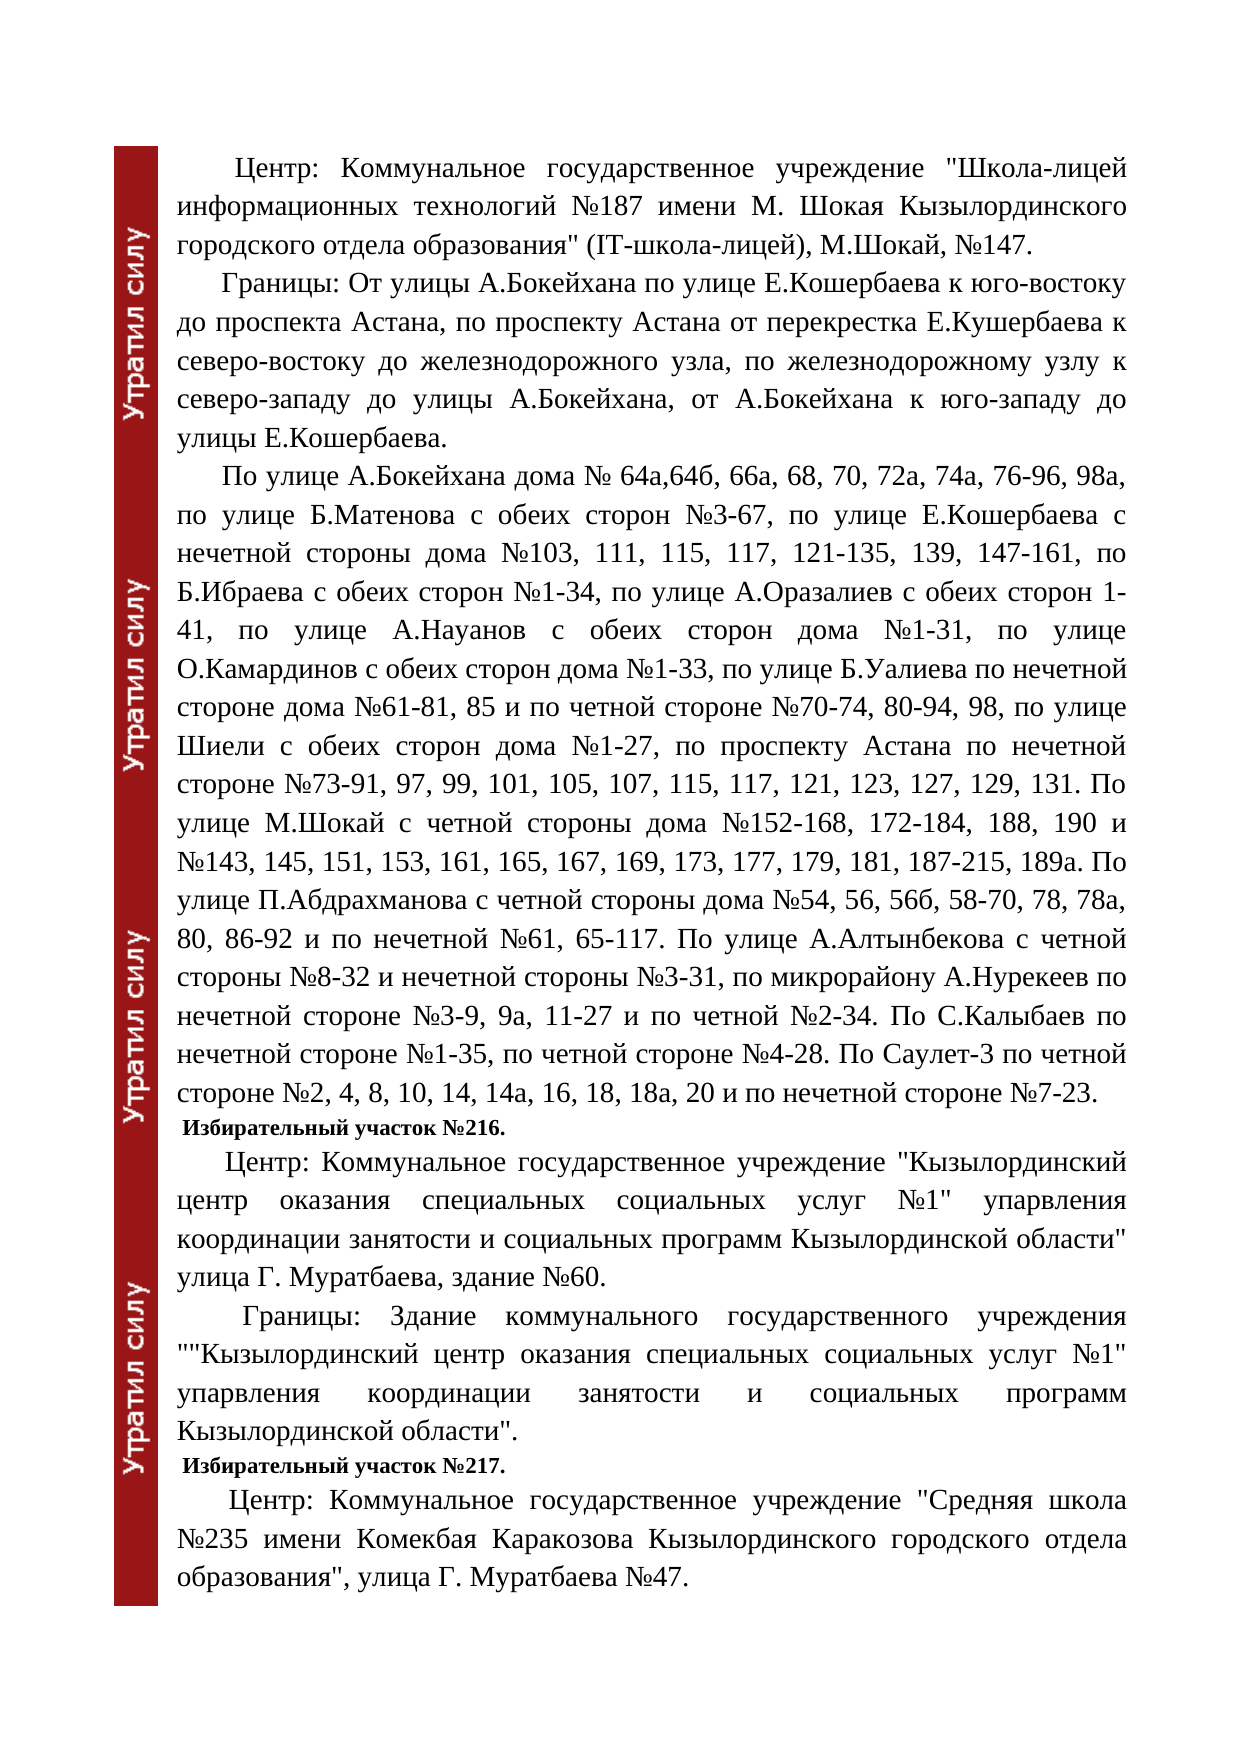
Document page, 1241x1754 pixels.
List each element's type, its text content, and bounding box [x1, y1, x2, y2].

text Границы: Здание коммунального государственного учреждения ""Кызылординский центр оказания специальных социальных услуг №1" упарвления координации занятости и социальных программ Кызылординской области". [112, 1298, 1128, 1447]
picture [114, 146, 158, 150]
picture [114, 1593, 158, 1606]
picture [114, 261, 158, 266]
picture [114, 1140, 158, 1144]
picture [114, 1478, 158, 1482]
picture [114, 1293, 158, 1298]
picture [114, 1108, 158, 1113]
picture [114, 1447, 158, 1452]
text Центр: Коммунальное государственное учреждение "Школа-лицей информационных технологий №187 имени М. Шокая Кызылординского городского отдела образования" (ІТ-школа-лицей), М.Шокай, №147. [112, 150, 1128, 261]
text Центр: Коммунальное государственное учреждение "Средняя школа №235 имени Комекбая Каракозова Кызылординского городского отдела образования", улица Г. Муратбаева №47. [112, 1482, 1128, 1593]
text По улице А.Бокейхана дома № 64а,64б, 66а, 68, 70, 72а, 74а, 76-96, 98а, по улице Б.Матенова с обеих сторон №3-67, по улице Е.Кошербаева с нечетной стороны дома №103, 111, 115, 117, 121-135, 139, 147-161, по Б.Ибраева с обеих сторон №1-34, по улице А.Оразалиев с обеих сторон 1-41, по улице А.Науанов с обеих сторон дома №1-31, по улице О.Камардинов с обеих сторон дома №1-33, по улице Б.Уалиева по нечетной стороне дома №61-81, 85 и по четной стороне №70-74, 80-94, 98, по улице Шиели с обеих сторон дома №1-27, по проспекту Астана по нечетной стороне №73-91, 97, 99, 101, 105, 107, 115, 117, 121, 123, 127, 129, 131. По улице М.Шокай с четной стороны дома №152-168, 172-184, 188, 190 и №143, 145, 151, 153, 161, 165, 167, 169, 173, 177, 179, 181, 187-215, 189а. По улице П.Абдрахманова с четной стороны дома №54, 56, 56б, 58-70, 78, 78а, 80, 86-92 и по нечетной №61, 65-117. По улице А.Алтынбекова с четной стороны №8-32 и нечетной стороны №3-31, по микрорайону А.Нурекеев по нечетной стороне №3-9, 9а, 11-27 и по четной №2-34. По С.Калыбаев по нечетной стороне №1-35, по четной стороне №4-28. По Саулет-3 по четной стороне №2, 4, 8, 10, 14, 14а, 16, 18, 18а, 20 и по нечетной стороне №7-23. [112, 458, 1128, 1108]
text Избирательный участок №217. [112, 1452, 1128, 1478]
text Центр: Коммунальное государственное учреждение "Кызылординский центр оказания специальных социальных услуг №1" упарвления координации занятости и социальных программ Кызылординской области" улица Г. Муратбаева, здание №60. [112, 1144, 1128, 1293]
text Избирательный участок №216. [112, 1113, 1128, 1140]
picture [114, 453, 158, 458]
text Границы: От улицы А.Бокейхана по улице Е.Кошербаева к юго-востоку до проспекта Астана, по проспекту Астана от перекрестка Е.Кушербаева к северо-востоку до железнодорожного узла, по железнодорожному узлу к северо-западу до улицы А.Бокейхана, от А.Бокейхана к юго-западу до улицы Е.Кошербаева. [112, 266, 1128, 453]
